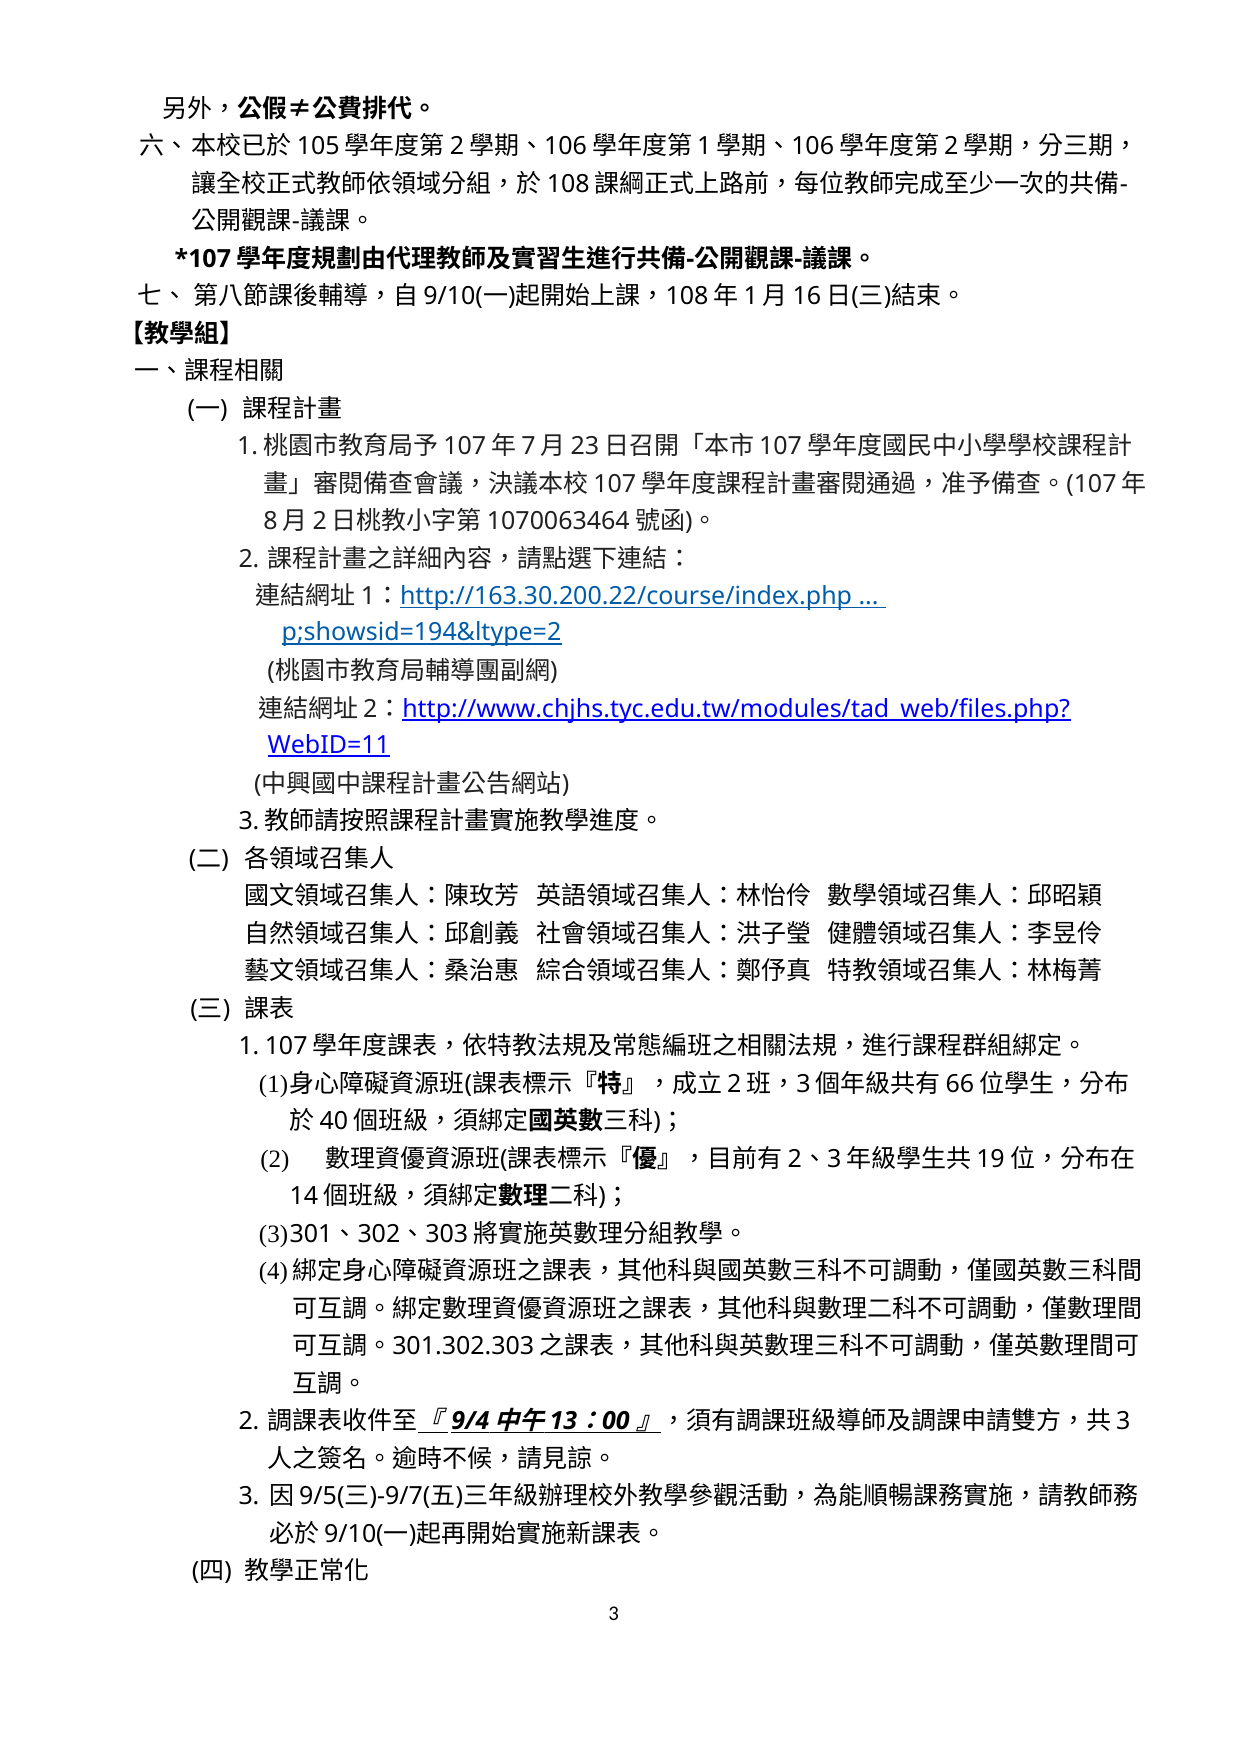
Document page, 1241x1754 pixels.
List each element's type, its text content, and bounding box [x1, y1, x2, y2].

list 數理資優資源班(課表標示『優』，目前有2、3年級學生共19位，分布在14個班級，須綁定數理二科)； [260, 1137, 1152, 1212]
list 第八節課後輔導，自9/10(一)起開始上課，108年1月16日(三)結束。 [138, 275, 1152, 312]
text 國文領域召集人：陳玫芳 英語領域召集人：林怡伶 數學領域召集人：邱昭穎 [150, 875, 1152, 912]
text 連結網址2：http://www.chjhs.tyc.edu.tw/modules/tad_web/files.php?WebID=11 [245, 687, 1152, 762]
list 因9/5(三)-9/7(五)三年級辦理校外教學參觀活動，為能順暢課務實施，請教師務必於9/10(一)起再開始實施新課表。 [238, 1475, 1152, 1550]
list 課表 [190, 987, 1152, 1025]
text 自然領域召集人：邱創義 社會領域召集人：洪子瑩 健體領域召集人：李昱伶 [150, 912, 1152, 950]
text 另外，公假≠公費排代。 [136, 87, 1152, 125]
list 課程計畫之詳細內容，請點選下連結： [238, 537, 1152, 575]
list 301、302、303將實施英數理分組教學。 [259, 1212, 1152, 1250]
list 身心障礙資源班(課表標示『特』，成立2班，3個年級共有66位學生，分布於40個班級，須綁定國英數三科)； [259, 1062, 1152, 1137]
list 教學正常化 [192, 1550, 1152, 1587]
list 本校已於105學年度第2學期、106學年度第1學期、106學年度第2學期，分三期，讓全校正式教師依領域分組，於108課綱正式上路前，每位教師完成至少一次的共備-公開觀課-議課。 [139, 125, 1152, 237]
text 連結網址1：http://163.30.200.22/course/index.php ... p;showsid=194&ltype=2 [242, 575, 1152, 650]
list 教師請按照課程計畫實施教學進度。 [238, 800, 1152, 837]
text 【教學組】 [75, 312, 1152, 350]
text *107學年度規劃由代理教師及實習生進行共備-公開觀課-議課。 [125, 237, 1152, 275]
list 各領域召集人 [189, 837, 1152, 875]
text (中興國中課程計畫公告網站) [178, 762, 1152, 800]
list 課程計畫 [187, 387, 1152, 425]
list 課程相關 [134, 350, 1152, 387]
list 桃園市教育局予107年7月23日召開「本市107學年度國民中小學學校課程計畫」審閱備查會議，決議本校107學年度課程計畫審閱通過，准予備查。(107年8月2日桃教小字第1070063464號函)。 [237, 425, 1152, 537]
list 綁定身心障礙資源班之課表，其他科與國英數三科不可調動，僅國英數三科間可互調。綁定數理資優資源班之課表，其他科與數理二科不可調動，僅數理間可互調。301.302.303之課表，其他科與英數理三科不可調動，僅英數理間可互調。 [258, 1250, 1152, 1400]
text 藝文領域召集人：桑治惠 綜合領域召集人：鄭伃真 特教領域召集人：林梅菁 [150, 950, 1152, 987]
list 調課表收件至『 9/4中午13：00 』，須有調課班級導師及調課申請雙方，共3人之簽名。逾時不候，請見諒。 [238, 1400, 1152, 1475]
text (桃園市教育局輔導團副網) [216, 650, 1152, 687]
list 107學年度課表，依特教法規及常態編班之相關法規，進行課程群組綁定。 [238, 1025, 1152, 1062]
